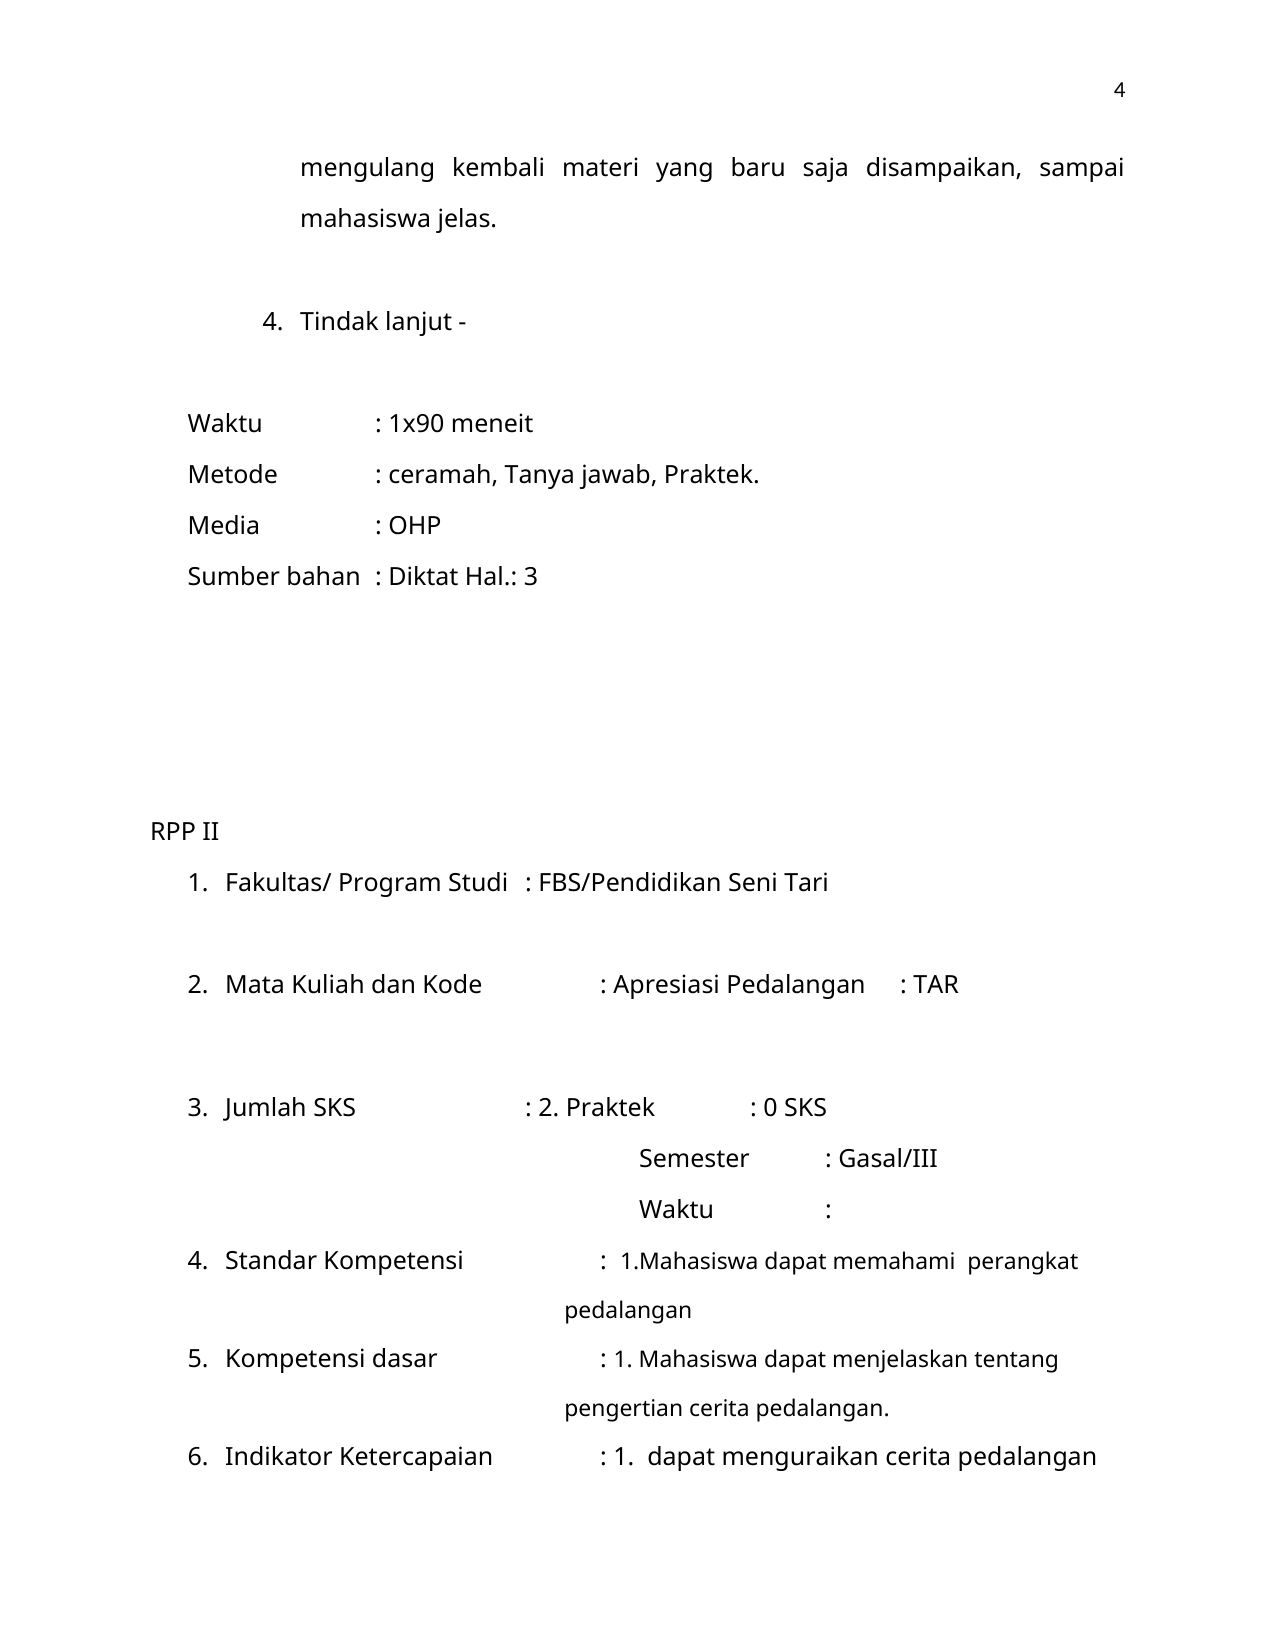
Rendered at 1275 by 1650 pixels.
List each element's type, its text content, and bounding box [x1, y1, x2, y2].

list Indikator Ketercapaian : 1. dapat menguraikan cerita pedalangan [187, 1438, 1125, 1473]
list Fakultas/ Program Studi : FBS/Pendidikan Seni Tari [187, 864, 1125, 899]
text Waktu : 1x90 meneit [187, 405, 1125, 439]
list Standar Kompetensi : 1.Mahasiswa dapat memahami perangkat [187, 1243, 1125, 1277]
list Jumlah SKS : 2. Praktek : 0 SKS [187, 1089, 1125, 1124]
list Kompetensi dasar : 1. Mahasiswa dapat menjelaskan tentang [187, 1341, 1125, 1375]
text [300, 150, 1125, 235]
text Sumber bahan : Diktat Hal.: 3 [187, 558, 1125, 592]
text RPP II [150, 813, 1125, 848]
text Metode : ceramah, Tanya jawab, Praktek. [187, 456, 1125, 490]
text Waktu : [150, 1192, 1125, 1226]
text Media : OHP [187, 507, 1125, 541]
text Semester : Gasal/III [150, 1141, 1125, 1175]
list Mata Kuliah dan Kode : Apresiasi Pedalangan : TAR [187, 967, 1125, 1001]
text pengertian cerita pedalangan. [225, 1392, 1125, 1423]
list Tindak lanjut - [262, 303, 1125, 337]
text pedalangan [225, 1294, 1125, 1325]
